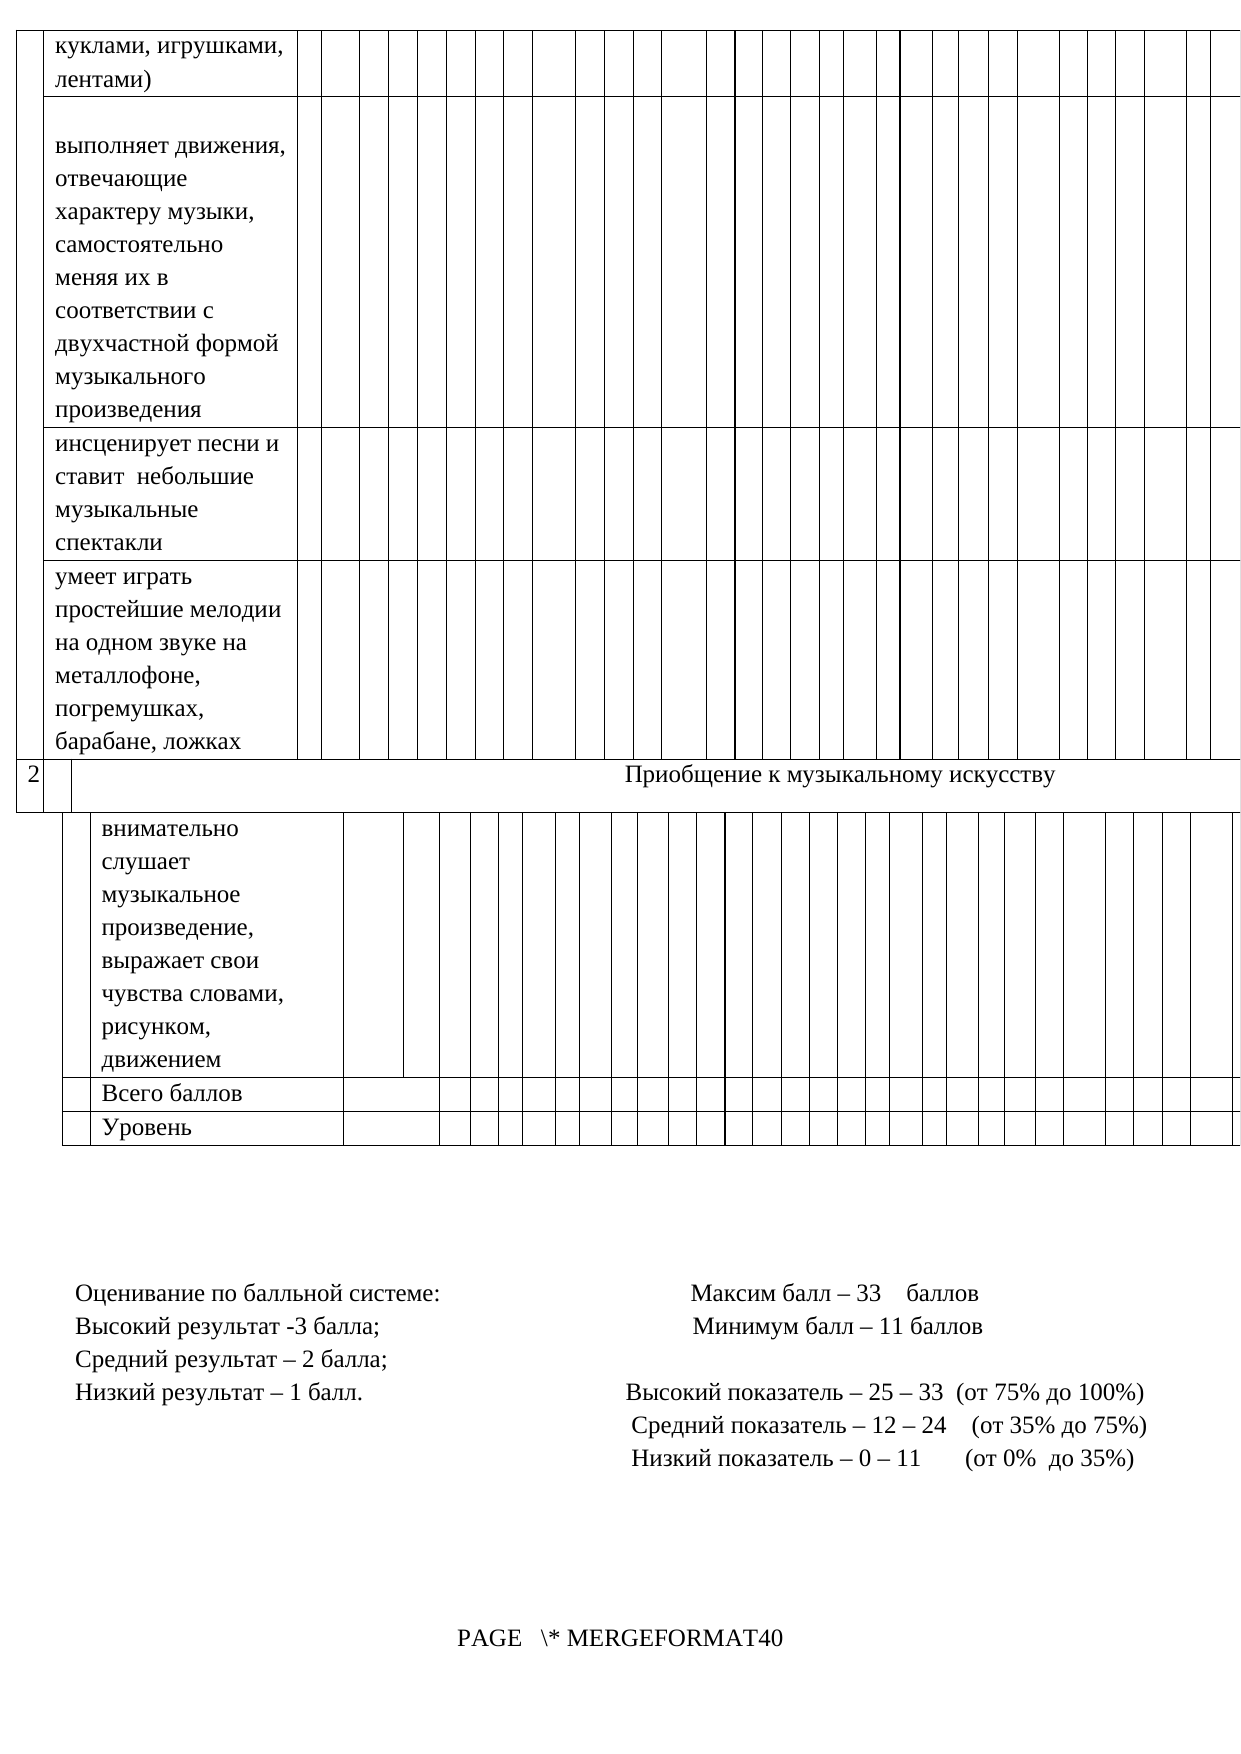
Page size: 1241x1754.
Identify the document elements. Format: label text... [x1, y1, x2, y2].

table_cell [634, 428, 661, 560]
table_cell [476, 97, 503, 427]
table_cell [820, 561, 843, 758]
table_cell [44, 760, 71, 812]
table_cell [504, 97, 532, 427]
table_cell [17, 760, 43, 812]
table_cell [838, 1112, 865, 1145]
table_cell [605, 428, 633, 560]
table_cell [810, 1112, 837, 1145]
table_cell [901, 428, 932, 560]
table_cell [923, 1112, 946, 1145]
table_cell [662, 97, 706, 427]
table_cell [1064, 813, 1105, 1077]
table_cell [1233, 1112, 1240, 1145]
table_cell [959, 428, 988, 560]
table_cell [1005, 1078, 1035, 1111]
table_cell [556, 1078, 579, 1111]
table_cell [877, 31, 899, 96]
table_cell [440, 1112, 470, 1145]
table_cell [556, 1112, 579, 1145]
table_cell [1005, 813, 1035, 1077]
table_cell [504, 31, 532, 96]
text Высокий результат -3 балла; Минимум балл – 11 баллов [75, 1311, 1165, 1340]
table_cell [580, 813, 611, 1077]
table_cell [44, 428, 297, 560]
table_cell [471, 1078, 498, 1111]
text Низкий показатель – 0 – 11 (от 0% до 35%) [75, 1443, 1165, 1472]
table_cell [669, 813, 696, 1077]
text Оценивание по балльной системе: Максим балл – 33 баллов [75, 1278, 1165, 1307]
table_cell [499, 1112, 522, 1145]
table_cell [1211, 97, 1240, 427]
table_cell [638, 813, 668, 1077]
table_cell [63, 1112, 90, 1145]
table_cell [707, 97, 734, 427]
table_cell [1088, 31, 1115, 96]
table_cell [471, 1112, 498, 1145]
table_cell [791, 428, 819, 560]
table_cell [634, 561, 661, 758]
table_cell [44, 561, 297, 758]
text Низкий результат – 1 балл. Высокий показатель – 25 – 33 (от 75% до 100%) [75, 1377, 1165, 1406]
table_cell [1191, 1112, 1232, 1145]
text Средний показатель – 12 – 24 (от 35% до 75%) [75, 1410, 1165, 1439]
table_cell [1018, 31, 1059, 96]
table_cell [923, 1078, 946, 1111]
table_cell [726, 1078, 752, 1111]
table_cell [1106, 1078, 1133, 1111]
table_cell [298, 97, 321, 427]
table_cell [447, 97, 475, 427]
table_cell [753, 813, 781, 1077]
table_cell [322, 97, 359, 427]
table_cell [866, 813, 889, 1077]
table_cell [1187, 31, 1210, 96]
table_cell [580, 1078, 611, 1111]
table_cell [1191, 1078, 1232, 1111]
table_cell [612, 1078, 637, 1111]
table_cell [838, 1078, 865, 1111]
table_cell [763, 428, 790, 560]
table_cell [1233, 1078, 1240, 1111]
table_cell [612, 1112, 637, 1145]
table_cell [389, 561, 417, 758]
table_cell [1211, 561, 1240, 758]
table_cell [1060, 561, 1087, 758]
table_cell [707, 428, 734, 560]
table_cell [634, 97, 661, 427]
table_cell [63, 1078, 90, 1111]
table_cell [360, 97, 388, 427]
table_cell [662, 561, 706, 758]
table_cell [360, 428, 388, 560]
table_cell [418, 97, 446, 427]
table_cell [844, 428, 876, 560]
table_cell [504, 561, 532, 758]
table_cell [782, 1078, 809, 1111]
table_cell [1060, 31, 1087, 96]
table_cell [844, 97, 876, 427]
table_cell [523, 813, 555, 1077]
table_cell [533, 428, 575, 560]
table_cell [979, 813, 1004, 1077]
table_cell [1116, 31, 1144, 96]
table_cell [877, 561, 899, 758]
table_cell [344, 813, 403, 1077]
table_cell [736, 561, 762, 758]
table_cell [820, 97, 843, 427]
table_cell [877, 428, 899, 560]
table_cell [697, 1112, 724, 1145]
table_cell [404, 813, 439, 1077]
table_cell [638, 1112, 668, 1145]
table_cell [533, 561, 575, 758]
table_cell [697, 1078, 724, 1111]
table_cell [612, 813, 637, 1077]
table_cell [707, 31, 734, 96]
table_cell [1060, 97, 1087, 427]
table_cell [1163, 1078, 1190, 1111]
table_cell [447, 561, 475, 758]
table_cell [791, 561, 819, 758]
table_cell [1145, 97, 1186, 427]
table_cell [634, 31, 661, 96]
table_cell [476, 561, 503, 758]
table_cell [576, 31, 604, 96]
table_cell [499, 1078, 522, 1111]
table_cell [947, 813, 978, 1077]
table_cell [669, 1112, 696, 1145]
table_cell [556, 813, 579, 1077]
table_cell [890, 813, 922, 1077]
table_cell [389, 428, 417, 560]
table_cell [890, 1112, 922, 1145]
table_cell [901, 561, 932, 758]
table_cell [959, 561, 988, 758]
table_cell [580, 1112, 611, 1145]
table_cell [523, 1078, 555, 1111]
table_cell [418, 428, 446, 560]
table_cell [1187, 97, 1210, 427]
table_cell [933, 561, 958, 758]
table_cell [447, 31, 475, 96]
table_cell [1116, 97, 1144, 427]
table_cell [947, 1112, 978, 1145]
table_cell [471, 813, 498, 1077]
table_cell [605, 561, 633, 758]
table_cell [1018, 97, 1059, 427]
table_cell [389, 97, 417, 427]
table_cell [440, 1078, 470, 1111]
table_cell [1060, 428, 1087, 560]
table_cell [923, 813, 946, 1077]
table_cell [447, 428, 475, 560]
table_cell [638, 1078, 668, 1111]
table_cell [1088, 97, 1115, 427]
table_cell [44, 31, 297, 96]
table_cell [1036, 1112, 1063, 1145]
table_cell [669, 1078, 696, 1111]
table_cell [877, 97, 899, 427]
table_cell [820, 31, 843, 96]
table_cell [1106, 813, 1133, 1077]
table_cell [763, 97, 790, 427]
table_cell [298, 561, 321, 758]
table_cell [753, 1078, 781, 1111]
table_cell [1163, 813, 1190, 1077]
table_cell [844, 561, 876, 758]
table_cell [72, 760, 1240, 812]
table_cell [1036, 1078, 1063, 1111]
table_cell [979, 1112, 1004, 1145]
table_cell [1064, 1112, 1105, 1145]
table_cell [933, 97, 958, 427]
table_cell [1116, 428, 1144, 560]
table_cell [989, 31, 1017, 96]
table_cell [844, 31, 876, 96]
text Средний результат – 2 балла; [75, 1344, 1165, 1373]
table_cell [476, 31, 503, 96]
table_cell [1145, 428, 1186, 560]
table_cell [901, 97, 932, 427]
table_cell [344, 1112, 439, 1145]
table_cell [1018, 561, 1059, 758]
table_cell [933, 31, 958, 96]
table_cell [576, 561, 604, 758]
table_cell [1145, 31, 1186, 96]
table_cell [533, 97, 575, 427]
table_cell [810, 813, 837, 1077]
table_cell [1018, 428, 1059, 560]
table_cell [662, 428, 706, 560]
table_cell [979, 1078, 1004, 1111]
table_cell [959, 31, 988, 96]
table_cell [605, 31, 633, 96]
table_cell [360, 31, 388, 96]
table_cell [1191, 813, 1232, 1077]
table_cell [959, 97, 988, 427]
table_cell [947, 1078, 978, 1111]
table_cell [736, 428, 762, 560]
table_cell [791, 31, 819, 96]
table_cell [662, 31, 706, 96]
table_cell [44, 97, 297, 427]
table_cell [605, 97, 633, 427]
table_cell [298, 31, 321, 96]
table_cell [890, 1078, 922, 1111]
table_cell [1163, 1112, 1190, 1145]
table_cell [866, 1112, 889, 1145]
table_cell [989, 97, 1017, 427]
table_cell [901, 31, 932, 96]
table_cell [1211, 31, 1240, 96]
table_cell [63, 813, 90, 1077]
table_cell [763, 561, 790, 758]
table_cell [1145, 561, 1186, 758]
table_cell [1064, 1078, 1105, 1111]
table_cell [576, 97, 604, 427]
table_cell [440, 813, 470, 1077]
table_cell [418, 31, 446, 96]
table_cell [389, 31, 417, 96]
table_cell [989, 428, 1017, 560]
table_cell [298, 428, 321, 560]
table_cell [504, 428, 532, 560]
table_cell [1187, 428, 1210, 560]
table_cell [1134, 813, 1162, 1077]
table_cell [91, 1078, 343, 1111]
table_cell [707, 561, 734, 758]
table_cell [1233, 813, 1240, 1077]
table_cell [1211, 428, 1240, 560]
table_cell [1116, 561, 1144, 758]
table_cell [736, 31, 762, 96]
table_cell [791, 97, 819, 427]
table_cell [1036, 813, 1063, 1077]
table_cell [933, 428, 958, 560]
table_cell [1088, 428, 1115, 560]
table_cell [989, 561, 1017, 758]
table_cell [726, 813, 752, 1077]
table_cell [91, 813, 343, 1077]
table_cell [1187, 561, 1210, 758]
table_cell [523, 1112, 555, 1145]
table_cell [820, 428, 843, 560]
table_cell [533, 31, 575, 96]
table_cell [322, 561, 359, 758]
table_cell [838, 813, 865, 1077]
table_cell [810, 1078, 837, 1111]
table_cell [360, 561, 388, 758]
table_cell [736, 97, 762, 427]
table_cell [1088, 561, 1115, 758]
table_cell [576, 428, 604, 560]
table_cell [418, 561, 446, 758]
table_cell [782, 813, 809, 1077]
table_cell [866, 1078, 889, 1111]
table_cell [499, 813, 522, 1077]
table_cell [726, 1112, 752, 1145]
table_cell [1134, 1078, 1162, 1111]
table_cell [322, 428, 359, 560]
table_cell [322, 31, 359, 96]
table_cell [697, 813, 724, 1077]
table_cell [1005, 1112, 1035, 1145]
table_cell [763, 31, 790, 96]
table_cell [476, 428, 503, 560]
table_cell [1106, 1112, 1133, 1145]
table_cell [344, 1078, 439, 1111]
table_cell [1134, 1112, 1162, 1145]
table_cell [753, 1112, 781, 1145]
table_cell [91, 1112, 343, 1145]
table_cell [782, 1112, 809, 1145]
